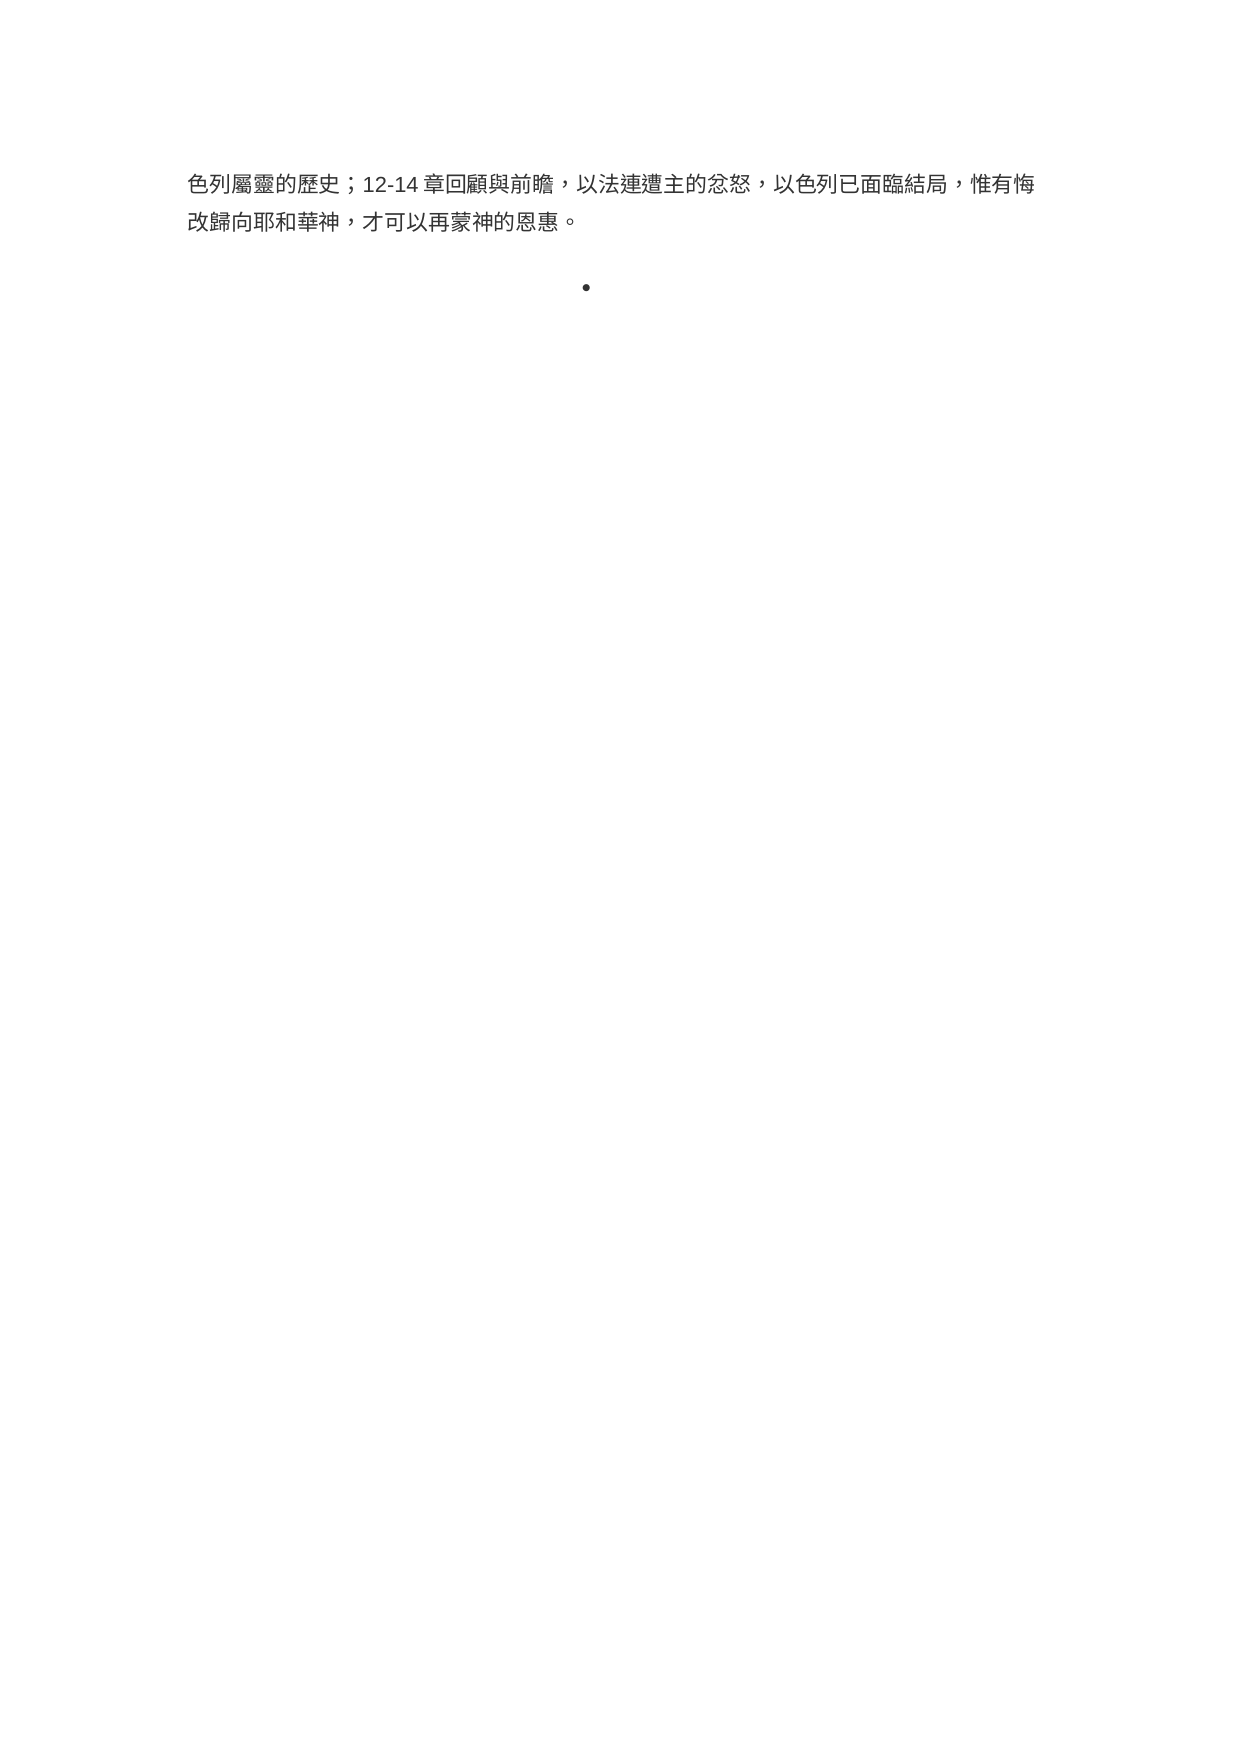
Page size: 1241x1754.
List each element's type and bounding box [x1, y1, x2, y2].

text [187, 164, 1053, 239]
